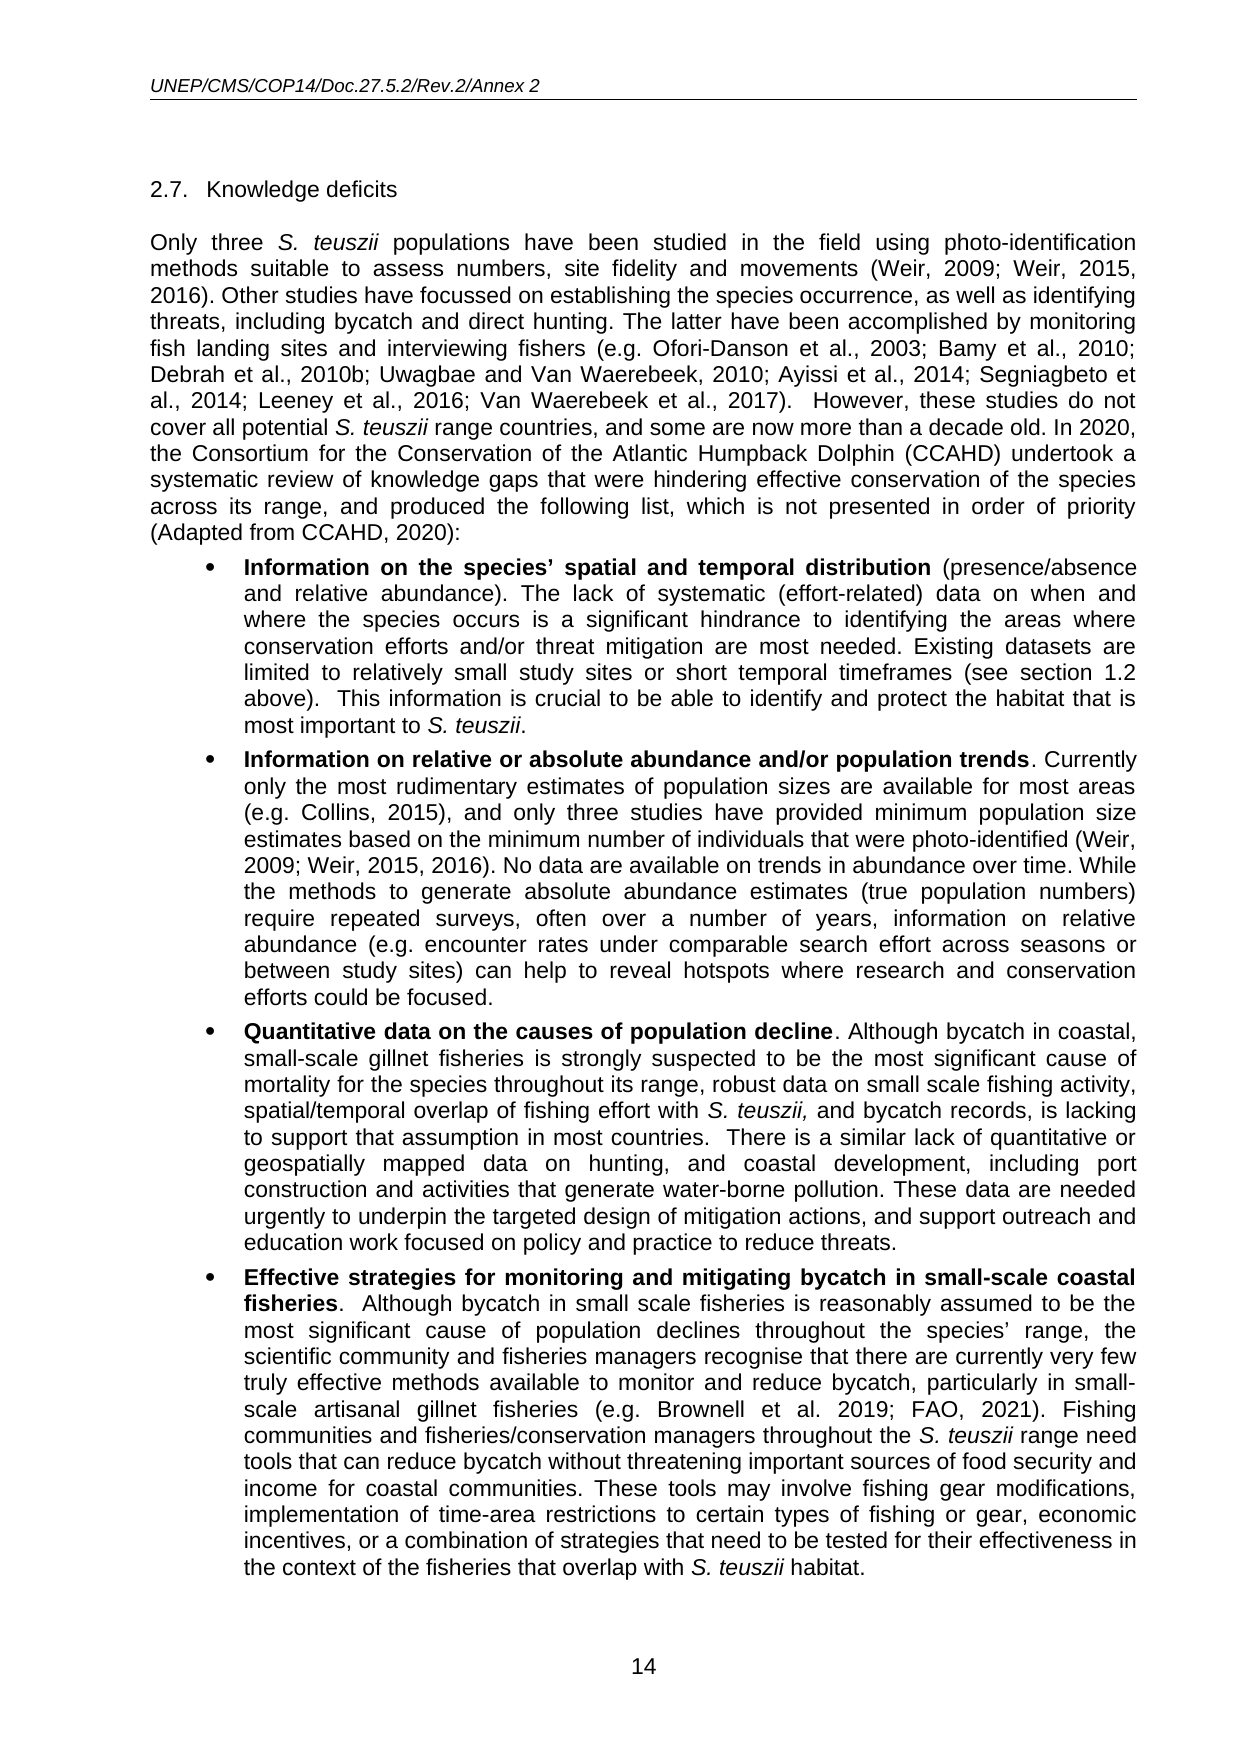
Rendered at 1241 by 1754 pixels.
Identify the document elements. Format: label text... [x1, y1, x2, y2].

list Effective strategies for monitoring and mitigating bycatch in small-scale coastal fisheries. Although bycatch in small scale fisheries is reasonably assumed to be the most significant cause of population declines throughout the species’ range, the scientific community and fisheries managers recognise that there are currently very few truly effective methods available to monitor and reduce bycatch, particularly in small-scale artisanal gillnet fisheries (e.g. Brownell et al. 2019; FAO, 2021). Fishing communities and fisheries/conservation managers throughout the S. teuszii range need tools that can reduce bycatch without threatening important sources of food security and income for coastal communities. These tools may involve fishing gear modifications, implementation of time-area restrictions to certain types of fishing or gear, economic incentives, or a combination of strategies that need to be tested for their effectiveness in the context of the fisheries that overlap with S. teuszii habitat. [206, 1264, 1137, 1580]
text Only three S. teuszii populations have been studied in the field using photo-identification methods suitable to assess numbers, site fidelity and movements (Weir, 2009; Weir, 2015, 2016). Other studies have focussed on establishing the species occurrence, as well as identifying threats, including bycatch and direct hunting. The latter have been accomplished by monitoring fish landing sites and interviewing fishers (e.g. Ofori-Danson et al., 2003; Bamy et al., 2010; Debrah et al., 2010b; Uwagbae and Van Waerebeek, 2010; Ayissi et al., 2014; Segniagbeto et al., 2014; Leeney et al., 2016; Van Waerebeek et al., 2017). However, these studies do not cover all potential S. teuszii range countries, and some are now more than a decade old. In 2020, the Consortium for the Conservation of the Atlantic Humpback Dolphin (CCAHD) undertook a systematic review of knowledge gaps that were hindering effective conservation of the species across its range, and produced the following list, which is not presented in order of priority (Adapted from CCAHD, 2020): [150, 229, 1137, 545]
list Quantitative data on the causes of population decline. Although bycatch in coastal, small-scale gillnet fisheries is strongly suspected to be the most significant cause of mortality for the species throughout its range, robust data on small scale fishing activity, spatial/temporal overlap of fishing effort with S. teuszii, and bycatch records, is lacking to support that assumption in most countries. There is a similar lack of quantitative or geospatially mapped data on hunting, and coastal development, including port construction and activities that generate water-borne pollution. These data are needed urgently to underpin the targeted design of mitigation actions, and support outreach and education work focused on policy and practice to reduce threats. [206, 1018, 1137, 1256]
list Information on the species’ spatial and temporal distribution (presence/absence and relative abundance). The lack of systematic (effort-related) data on when and where the species occurs is a significant hindrance to identifying the areas where conservation efforts and/or threat mitigation are most needed. Existing datasets are limited to relatively small study sites or short temporal timeframes (see section 1.2 above). This information is crucial to be able to identify and protect the habitat that is most important to S. teuszii. [206, 554, 1137, 738]
list Information on relative or absolute abundance and/or population trends. Currently only the most rudimentary estimates of population sizes are available for most areas (e.g. Collins, 2015), and only three studies have provided minimum population size estimates based on the minimum number of individuals that were photo-identified (Weir, 2009; Weir, 2015, 2016). No data are available on trends in abundance over time. While the methods to generate absolute abundance estimates (true population numbers) require repeated surveys, often over a number of years, information on relative abundance (e.g. encounter rates under comparable search effort across seasons or between study sites) can help to reveal hotspots where research and conservation efforts could be focused. [206, 746, 1137, 1010]
subtitle Knowledge deficits [150, 176, 1137, 203]
